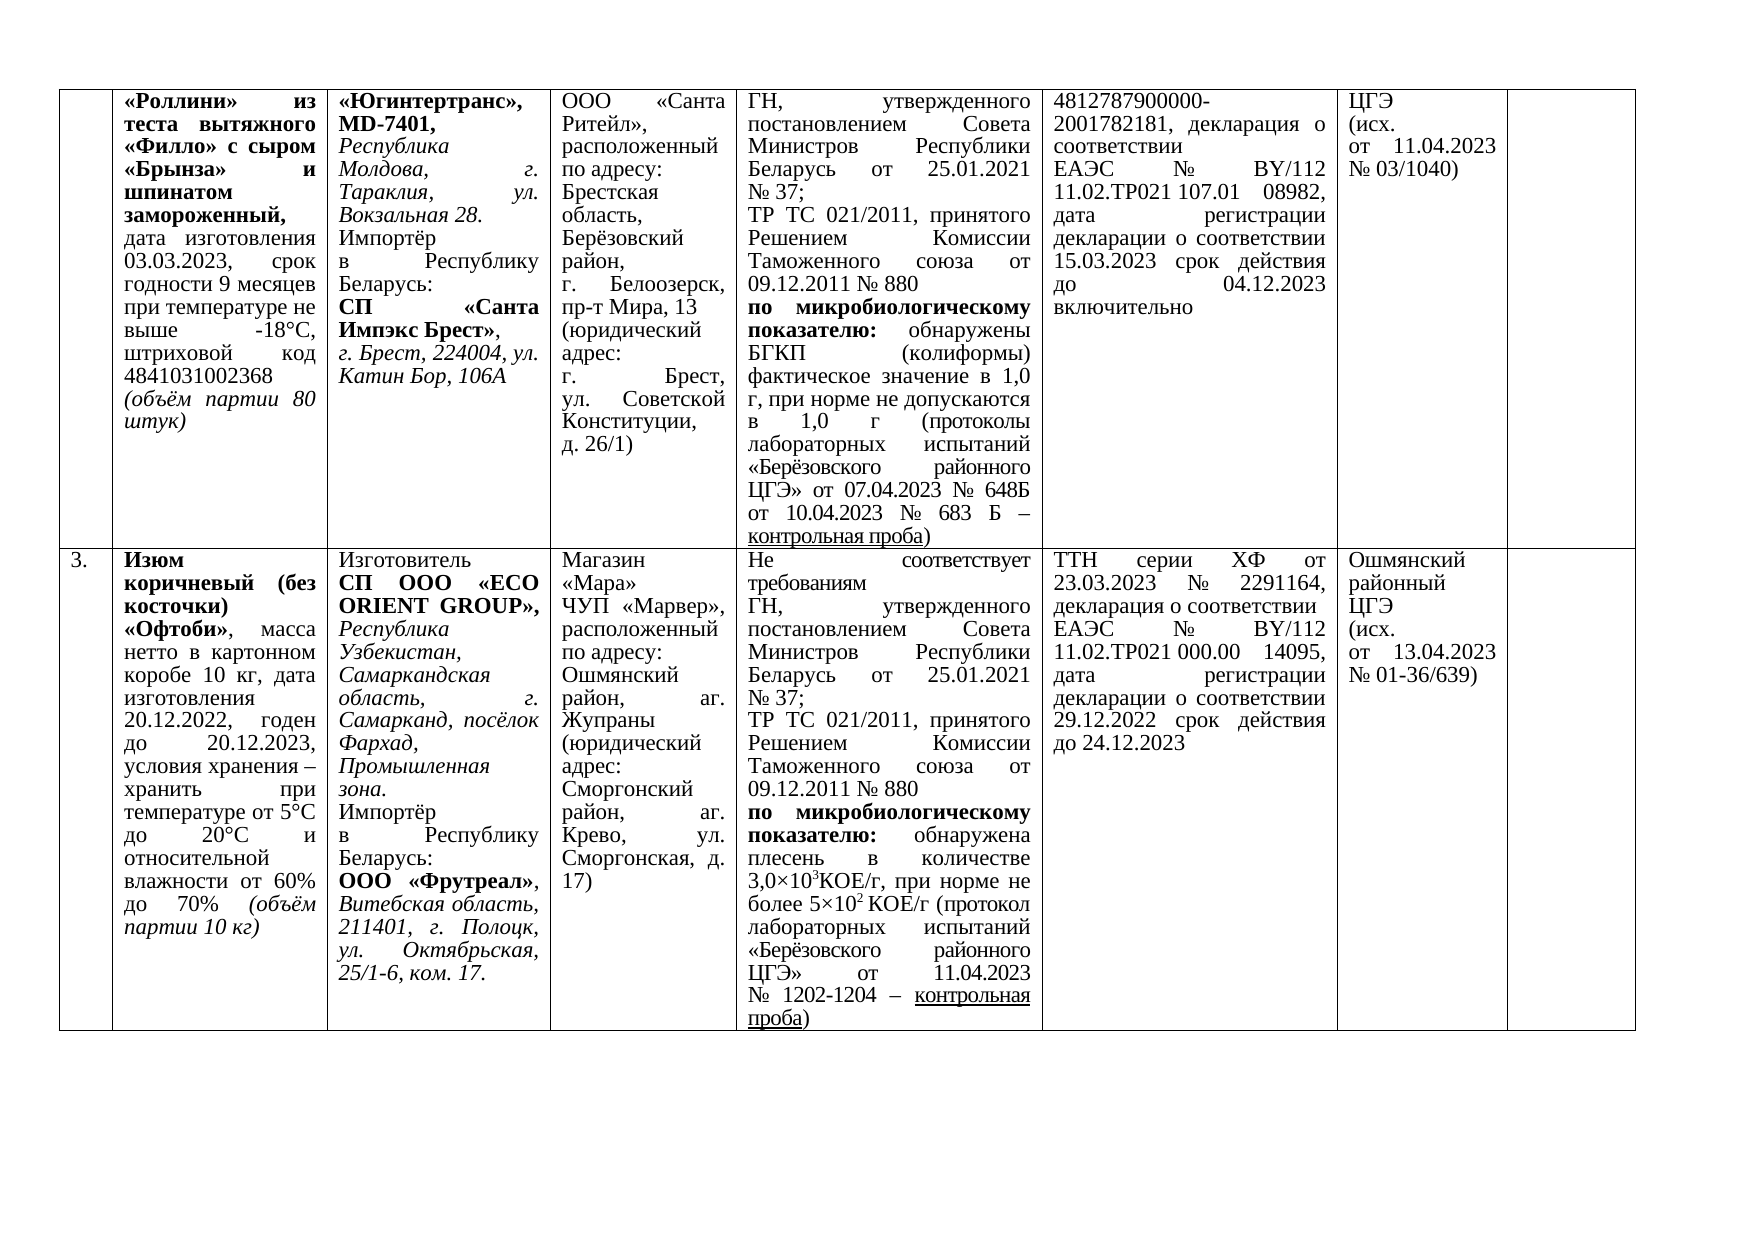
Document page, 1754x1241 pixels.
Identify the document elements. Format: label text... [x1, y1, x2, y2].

table_cell Изготовитель СП ООО «ECO ORIENT GROUP», Республика Узбекистан, Самаркандская область, г. Самарканд, посёлок Фархад, Промышленная зона. Импортёр в Республику Беларусь: ООО «Фрутреал», Витебская область, 211401, г. Полоцк, ул. Октябрьская, 25/1-6, ком. 17. [328, 549, 550, 1030]
table_cell Ошмянский районный ЦГЭ (исх. от 13.04.2023 № 01-36/639) [1338, 549, 1507, 1030]
table_cell [1508, 549, 1635, 1030]
table_cell ТТН серии ХФ от 23.03.2023 № 2291164, декларация о соответствии ЕАЭС № BY/112 11.02.TP021 000.00 14095, дата регистрации декларации о соответствии 29.12.2022 срок действия до 24.12.2023 [1043, 549, 1337, 1030]
table_cell Магазин «Мара» ЧУП «Марвер», расположенный по адресу: Ошмянский район, аг. Жупраны (юридический адрес: Сморгонский район, аг. Крево, ул. Сморгонская, д. 17) [551, 549, 736, 1030]
table_cell Березовский районный ЦГЭ (исх. от 11.04.2023 № 03/1040) [1338, 90, 1507, 548]
table_cell Изюм коричневый (без косточки) «Офтоби», масса нетто в картонном коробе 10 кг, дата изготовления 20.12.2022, годен до 20.12.2023, условия хранения – хранить при температуре от 5°С до 20°С и относительной влажности от 60% до 70% (объём партии 10 кг) [113, 549, 327, 1030]
table_cell [1508, 90, 1635, 548]
table_cell Не соответствует требованиям ГН, утвержденного постановлением Совета Министров Республики Беларусь от 25.01.2021 № 37; ТР ТС 021/2011, принятого Решением Комиссии Таможенного союза от 09.12.2011 № 880 по микробиологическому показателю: обнаружена плесень в количестве 3,0×103КОЕ/г, при норме не более 5×102 КОЕ/г (протокол лабораторных испытаний «Берёзовского районного ЦГЭ» от 11.04.2023 № 1202-1204 – контрольная проба) [737, 549, 1042, 1030]
table_cell 3. [60, 549, 112, 1030]
table_cell 2. [60, 90, 112, 548]
